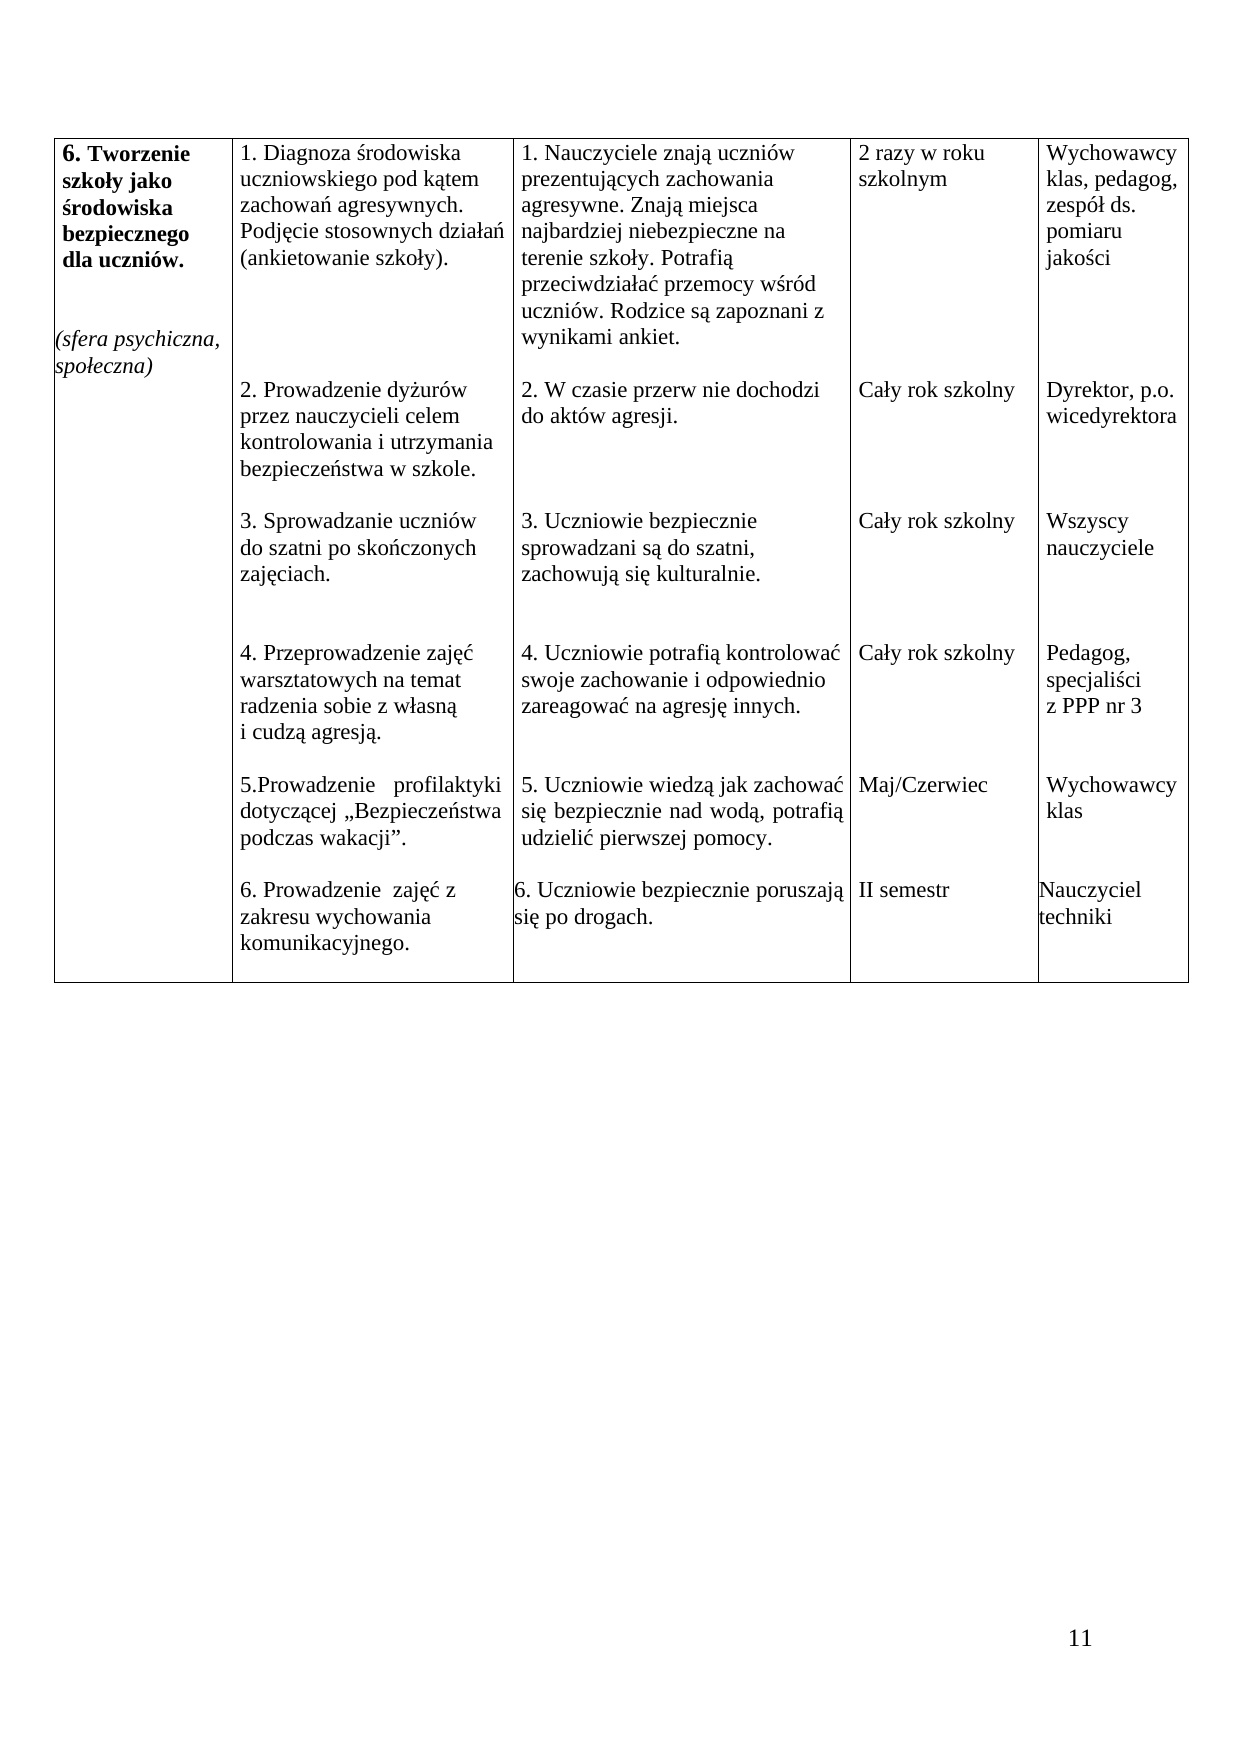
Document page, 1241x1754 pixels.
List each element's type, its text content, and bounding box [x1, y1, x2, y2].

table_cell 2 razy w roku szkolnym Cały rok szkolny Cały rok szkolny Cały rok szkolny Maj/Czerwiec II semestr [851, 139, 1038, 982]
table_cell Wychowawcy klas, pedagog, zespół ds. pomiaru jakości Dyrektor, p.o. wicedyrektora Wszyscy nauczyciele Pedagog, specjaliści z PPP nr 3 Wychowawcy klas Nauczyciel techniki [1039, 139, 1188, 982]
table_cell Diagnoza środowiska uczniowskiego pod kątem zachowań agresywnych. Podjęcie stosownych działań (ankietowanie szkoły). Prowadzenie dyżurów przez nauczycieli celem kontrolowania i utrzymania bezpieczeństwa w szkole. Sprowadzanie uczniów do szatni po skończonych zajęciach. Przeprowadzenie zajęć warsztatowych na temat radzenia sobie z własną i cudzą agresją. 5.Prowadzenie profilaktyki dotyczącej „Bezpieczeństwa podczas wakacji”. 6. Prowadzenie zajęć z zakresu wychowania komunikacyjnego. [233, 139, 513, 982]
table_cell Nauczyciele znają uczniów prezentujących zachowania agresywne. Znają miejsca najbardziej niebezpieczne na terenie szkoły. Potrafią przeciwdziałać przemocy wśród uczniów. Rodzice są zapoznani z wynikami ankiet. W czasie przerw nie dochodzi do aktów agresji. Uczniowie bezpiecznie sprowadzani są do szatni, zachowują się kulturalnie. Uczniowie potrafią kontrolować swoje zachowanie i odpowiednio zareagować na agresję innych. Uczniowie wiedzą jak zachować się bezpiecznie nad wodą, potrafią udzielić pierwszej pomocy. 6. Uczniowie bezpiecznie poruszają się po drogach. [514, 139, 850, 982]
table_cell Tworzenie szkoły jako środowiska bezpiecznego dla uczniów. (sfera psychiczna, społeczna) [55, 139, 232, 982]
